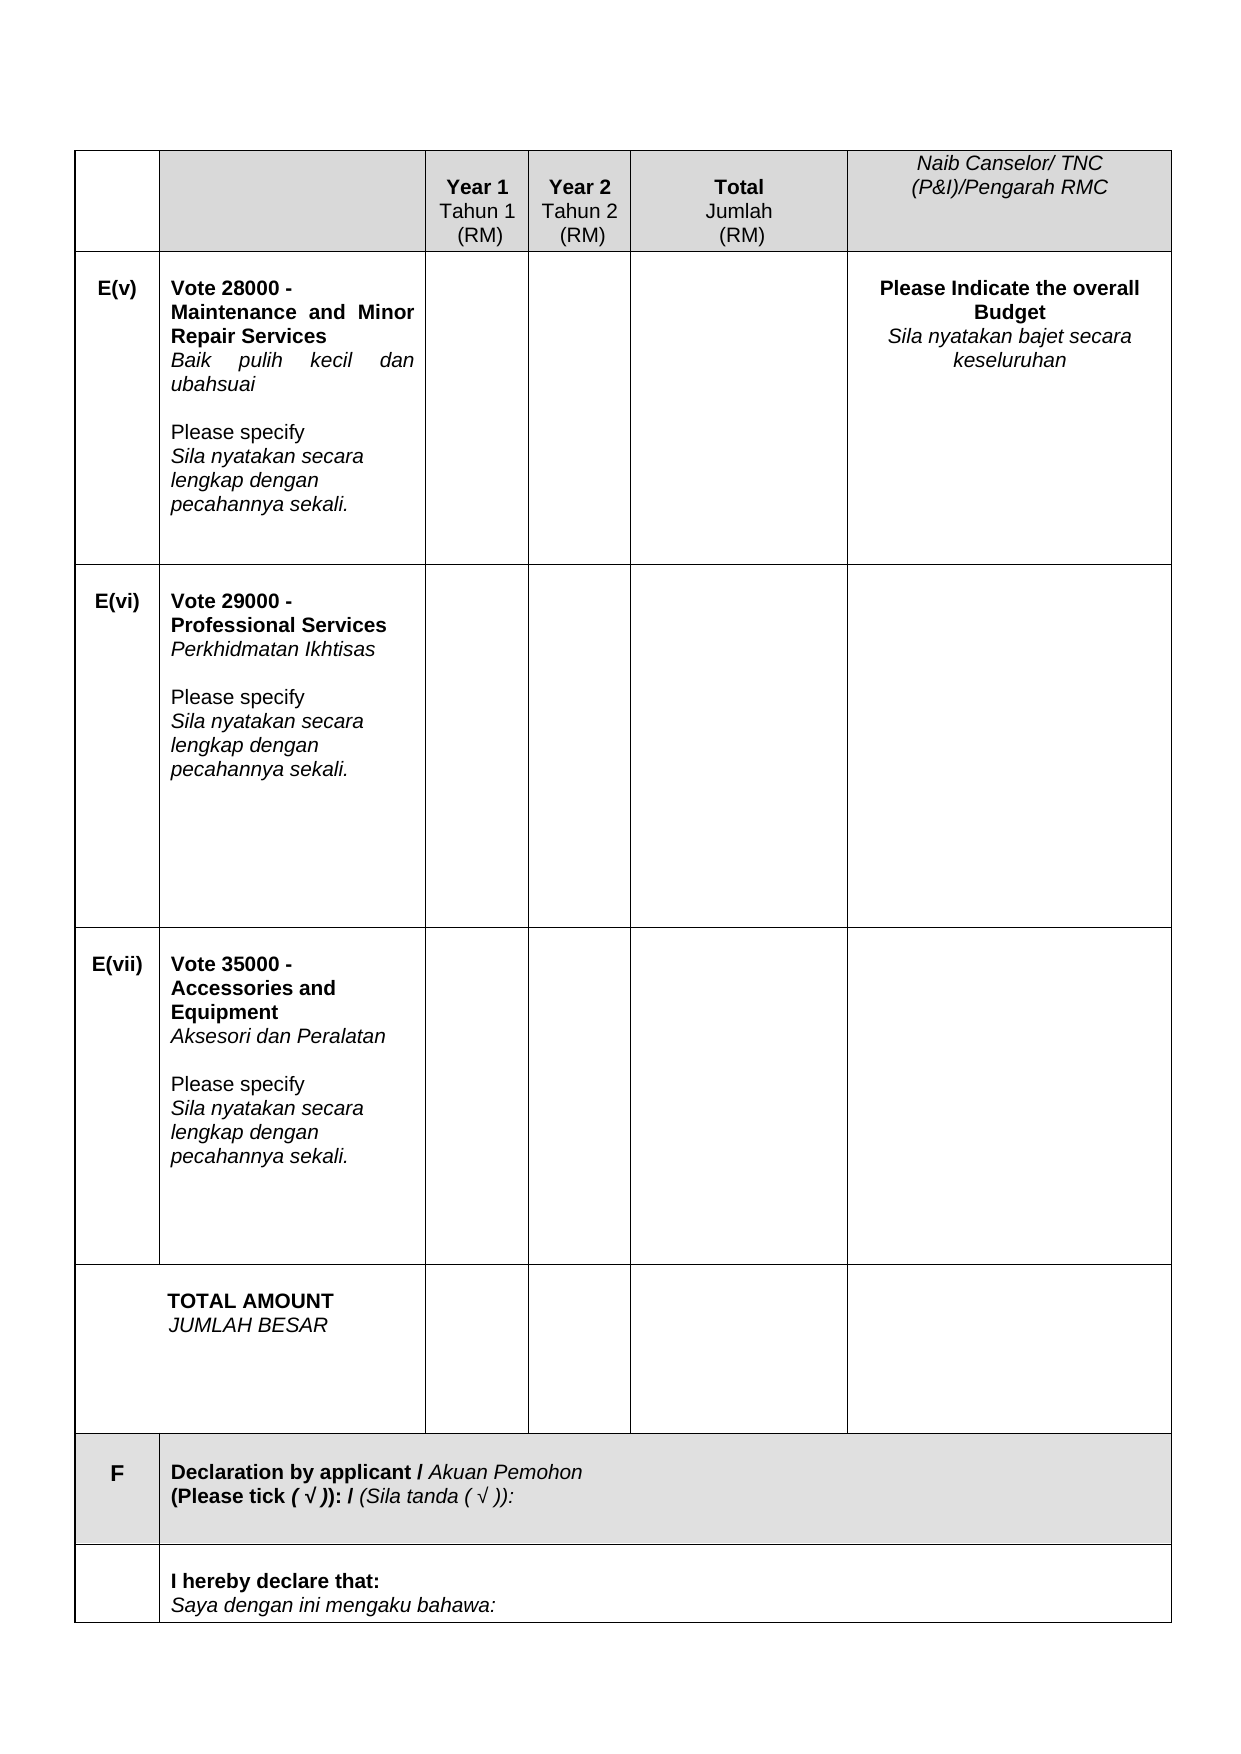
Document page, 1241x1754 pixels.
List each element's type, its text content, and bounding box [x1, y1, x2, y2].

table_cell [76, 151, 159, 251]
table_cell [76, 1545, 159, 1622]
table_cell [529, 565, 630, 927]
table_cell Total Jumlah (RM) [631, 151, 847, 251]
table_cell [160, 151, 425, 251]
table_cell [631, 1265, 847, 1432]
table_cell Vote 35000 - Accessories and Equipment Aksesori dan Peralatan Please specify Sila nyatakan secara lengkap dengan pecahannya sekali. [160, 928, 425, 1264]
table_cell [631, 565, 847, 927]
table_cell [529, 928, 630, 1264]
table_cell E(v) [76, 252, 159, 564]
table_cell Vote 29000 - Professional Services Perkhidmatan Ikhtisas Please specify Sila nyatakan secara lengkap dengan pecahannya sekali. [160, 565, 425, 927]
table_cell [529, 1265, 630, 1432]
table_cell [631, 252, 847, 564]
table_cell [848, 928, 1171, 1264]
table_cell [848, 565, 1171, 927]
table_cell [848, 1265, 1171, 1432]
table_cell Year 1 Tahun 1 (RM) [426, 151, 528, 251]
table_cell F [76, 1434, 159, 1543]
table_cell Year 2 Tahun 2 (RM) [529, 151, 630, 251]
table_cell TOTAL AMOUNT JUMLAH BESAR [76, 1265, 425, 1432]
table_cell [529, 252, 630, 564]
table_cell [426, 928, 528, 1264]
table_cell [160, 1545, 1171, 1622]
table_cell Vote 28000 - Maintenance and Minor Repair Services Baik pulih kecil dan ubahsuai Please specify Sila nyatakan secara lengkap dengan pecahannya sekali. [160, 252, 425, 564]
table_cell E(vii) [76, 928, 159, 1264]
table_cell [426, 1265, 528, 1432]
table_cell [426, 252, 528, 564]
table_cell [848, 151, 1171, 251]
table_cell [631, 928, 847, 1264]
table_cell Declaration by applicant / Akuan Pemohon (Please tick ( √ )): / (Sila tanda ( √ )): [160, 1434, 1171, 1543]
table_cell [426, 565, 528, 927]
table_cell Please Indicate the overall Budget Sila nyatakan bajet secara keseluruhan [848, 252, 1171, 564]
table_cell E(vi) [76, 565, 159, 927]
